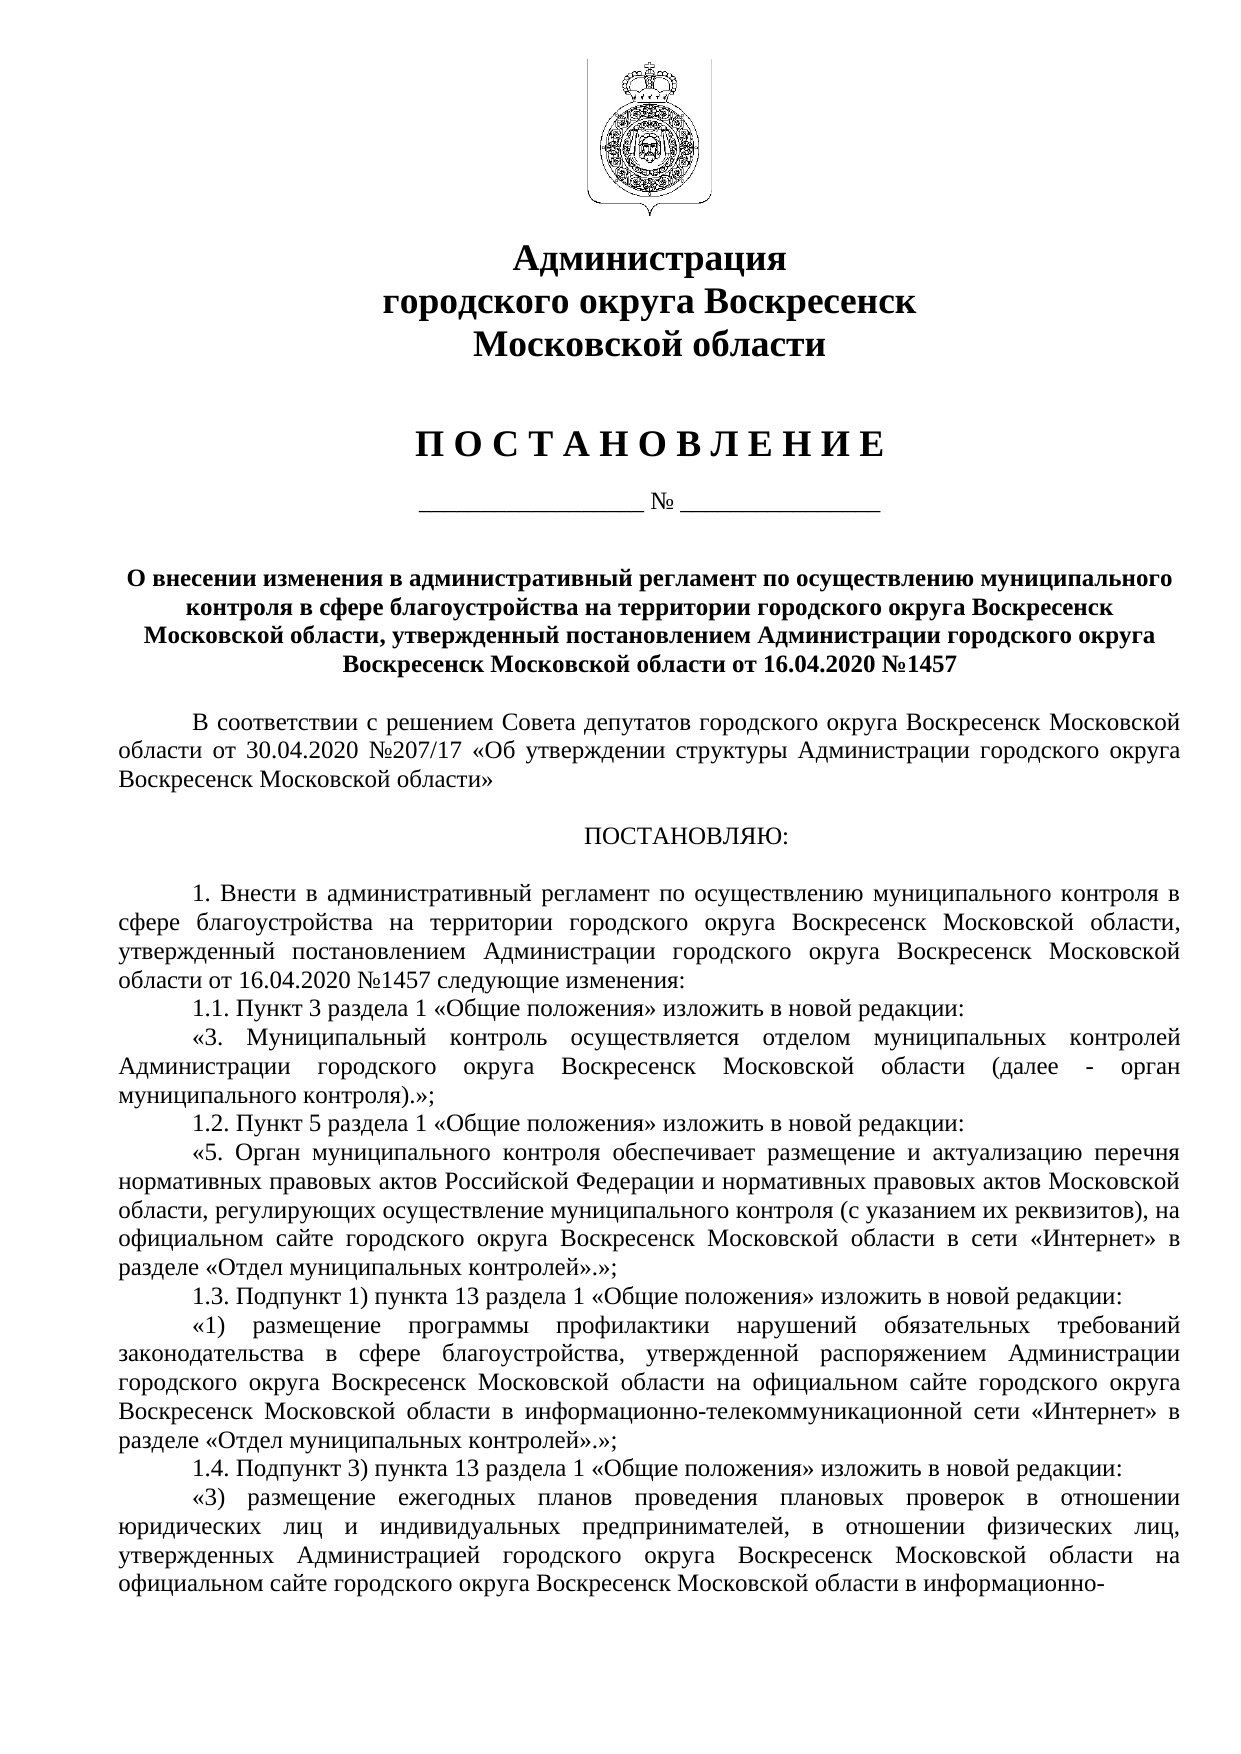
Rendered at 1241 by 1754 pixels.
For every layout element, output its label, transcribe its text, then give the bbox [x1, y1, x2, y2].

text 1. Внести в административный регламент по осуществлению муниципального контроля в сфере благоустройства на территории городского округа Воскресенск Московской области, утвержденный постановлением Администрации городского округа Воскресенск Московской области от 16.04.2020 №1457 следующие изменения: [118, 878, 1181, 993]
text «5. Орган муниципального контроля обеспечивает размещение и актуализацию перечня нормативных правовых актов Российской Федерации и нормативных правовых актов Московской области, регулирующих осуществление муниципального контроля (с указанием их реквизитов), на официальном сайте городского округа Воскресенск Московской области в сети «Интернет» в разделе «Отдел муниципальных контролей».»; [118, 1137, 1181, 1281]
text 1.1. Пункт 3 раздела 1 «Общие положения» изложить в новой редакции: [118, 993, 1181, 1022]
title П О С Т А Н О В Л Е Н И Е [118, 422, 1181, 465]
subtitle Московской области [118, 321, 1181, 364]
text ПОСТАНОВЛЯЮ: [118, 821, 1181, 850]
text В соответствии с решением Совета депутатов городского округа Воскресенск Московской области от 30.04.2020 №207/17 «Об утверждении структуры Администрации городского округа Воскресенск Московской области» [118, 707, 1181, 793]
text «3. Муниципальный контроль осуществляется отделом муниципальных контролей Администрации городского округа Воскресенск Московской области (далее - орган муниципального контроля).»; [118, 1022, 1181, 1108]
text «3) размещение ежегодных планов проведения плановых проверок в отношении юридических лиц и индивидуальных предпринимателей, в отношении физических лиц, утвержденных Администрацией городского округа Воскресенск Московской области на официальном сайте городского округа Воскресенск Московской области в информационно- [118, 1482, 1181, 1597]
text О внесении изменения в административный регламент по осуществлению муниципального контроля в сфере благоустройства на территории городского округа Воскресенск Московской области, утвержденный постановлением Администрации городского округа Воскресенск Московской области от 16.04.2020 №1457 [118, 563, 1181, 678]
text 1.3. Подпункт 1) пункта 13 раздела 1 «Общие положения» изложить в новой редакции: [118, 1281, 1181, 1310]
title Администрация [118, 235, 1181, 278]
text 1.2. Пункт 5 раздела 1 «Общие положения» изложить в новой редакции: [118, 1108, 1181, 1137]
text «1) размещение программы профилактики нарушений обязательных требований законодательства в сфере благоустройства, утвержденной распоряжением Администрации городского округа Воскресенск Московской области на официальном сайте городского округа Воскресенск Московской области в информационно-телекоммуникационной сети «Интернет» в разделе «Отдел муниципальных контролей».»; [118, 1310, 1181, 1453]
title городского округа Воскресенск [118, 278, 1181, 321]
text 1.4. Подпункт 3) пункта 13 раздела 1 «Общие положения» изложить в новой редакции: [118, 1453, 1181, 1482]
text __________________ № ________________ [118, 486, 1181, 515]
